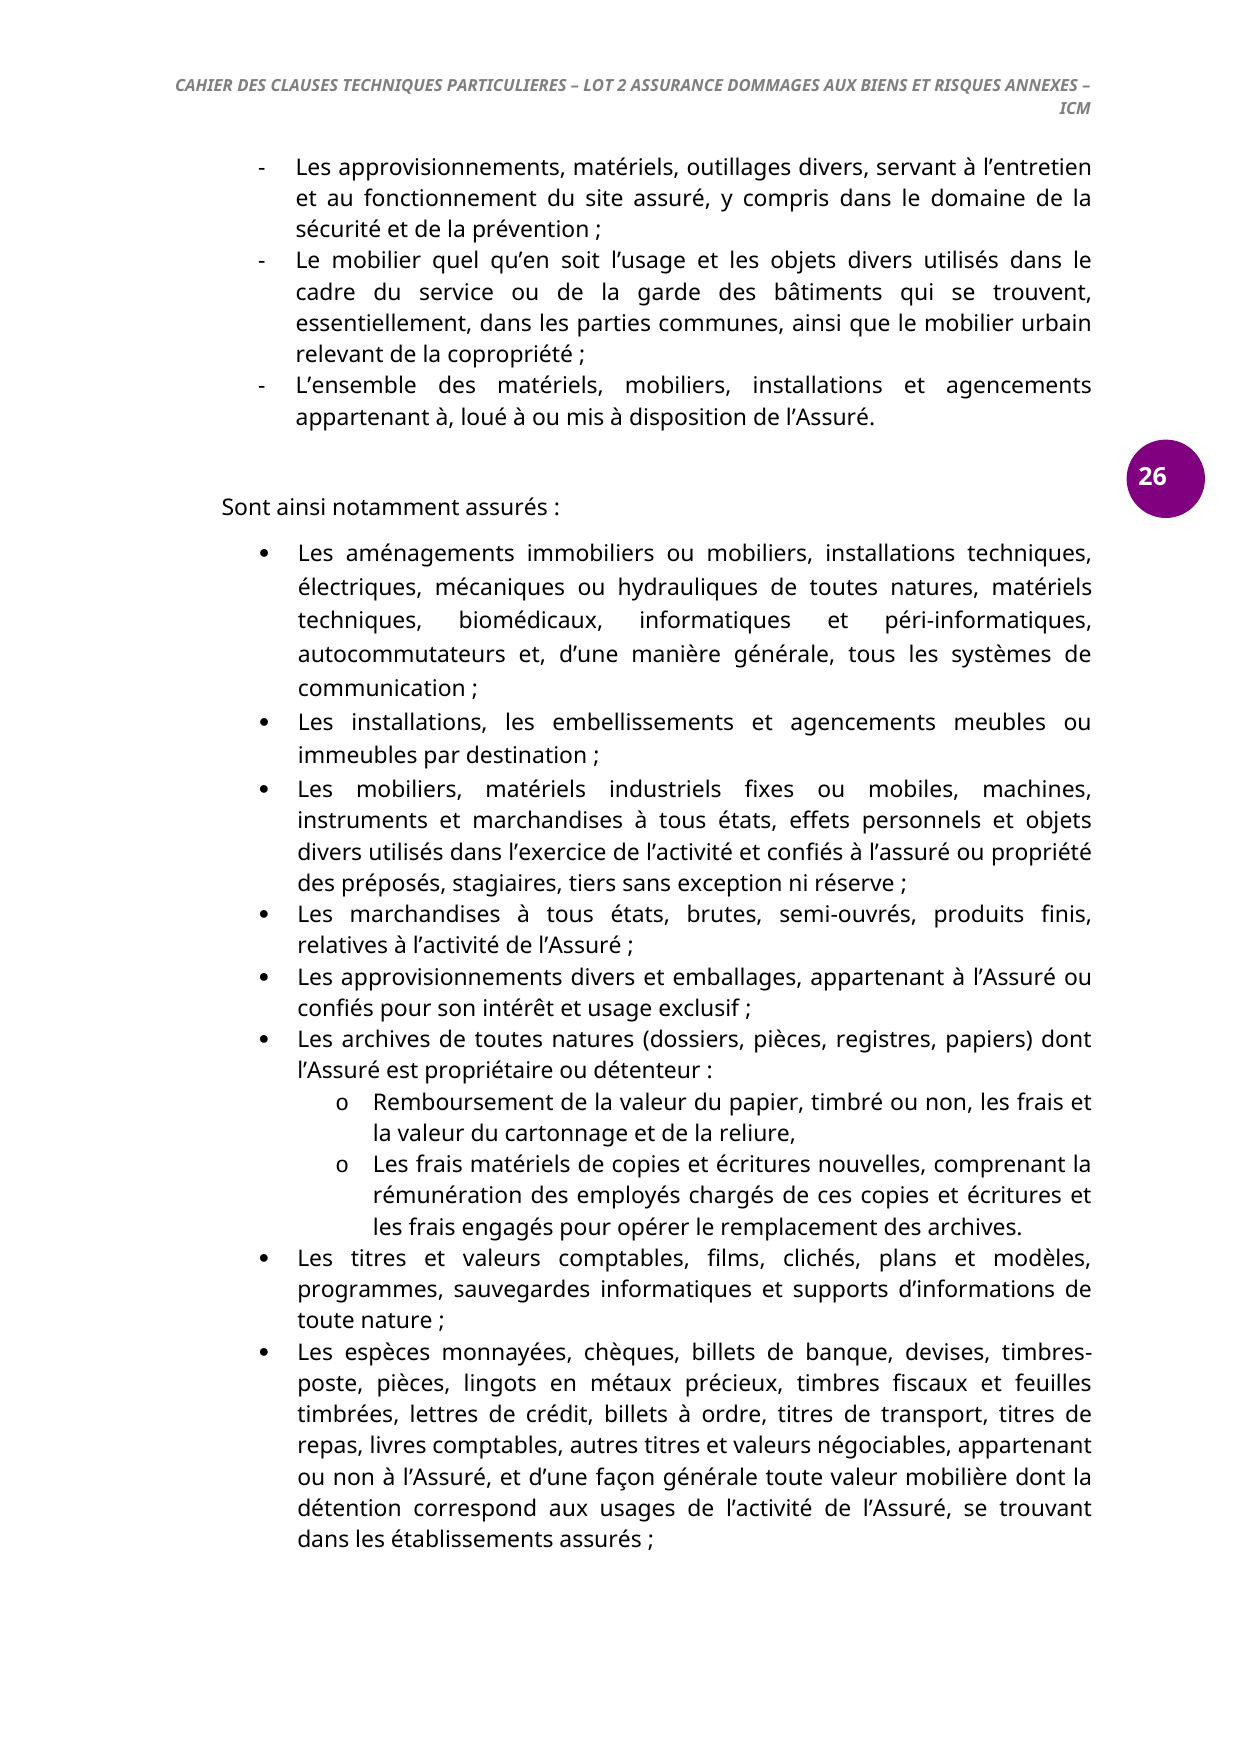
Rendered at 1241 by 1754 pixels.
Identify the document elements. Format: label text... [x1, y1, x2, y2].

list Les mobiliers, matériels industriels fixes ou mobiles, machines, instruments et marchandises à tous états, effets personnels et objets divers utilisés dans l’exercice de l’activité et confiés à l’assuré ou propriété des préposés, stagiaires, tiers sans exception ni réserve ; [260, 773, 1093, 898]
list Remboursement de la valeur du papier, timbré ou non, les frais et la valeur du cartonnage et de la reliure, [335, 1085, 1093, 1148]
list Les installations, les embellissements et agencements meubles ou immeubles par destination ; [260, 705, 1093, 770]
list Les approvisionnements divers et emballages, appartenant à l’Assuré ou confiés pour son intérêt et usage exclusif ; [260, 960, 1093, 1023]
list Les marchandises à tous états, brutes, semi-ouvrés, produits finis, relatives à l’activité de l’Assuré ; [260, 898, 1093, 960]
list Les espèces monnayées, chèques, billets de banque, devises, timbres-poste, pièces, lingots en métaux précieux, timbres fiscaux et feuilles timbrées, lettres de crédit, billets à ordre, titres de transport, titres de repas, livres comptables, autres titres et valeurs négociables, appartenant ou non à l’Assuré, et d’une façon générale toute valeur mobilière dont la détention correspond aux usages de l’activité de l’Assuré, se trouvant dans les établissements assurés ; [260, 1336, 1093, 1554]
text Sont ainsi notamment assurés : [221, 490, 1093, 522]
list Les aménagements immobiliers ou mobiliers, installations techniques, électriques, mécaniques ou hydrauliques de toutes natures, matériels techniques, biomédicaux, informatiques et péri-informatiques, autocommutateurs et, d’une manière générale, tous les systèmes de communication ; [260, 537, 1093, 703]
list Les approvisionnements, matériels, outillages divers, servant à l’entretien et au fonctionnement du site assuré, y compris dans le domaine de la sécurité et de la prévention ; [258, 150, 1093, 244]
list Les frais matériels de copies et écritures nouvelles, comprenant la rémunération des employés chargés de ces copies et écritures et les frais engagés pour opérer le remplacement des archives. [335, 1148, 1093, 1242]
list L’ensemble des matériels, mobiliers, installations et agencements appartenant à, loué à ou mis à disposition de l’Assuré. [258, 369, 1093, 432]
list Le mobilier quel qu’en soit l’usage et les objets divers utilisés dans le cadre du service ou de la garde des bâtiments qui se trouvent, essentiellement, dans les parties communes, ainsi que le mobilier urbain relevant de la copropriété ; [258, 244, 1093, 369]
list Les titres et valeurs comptables, films, clichés, plans et modèles, programmes, sauvegardes informatiques et supports d’informations de toute nature ; [260, 1242, 1093, 1336]
list Les archives de toutes natures (dossiers, pièces, registres, papiers) dont l’Assuré est propriétaire ou détenteur : [260, 1023, 1093, 1085]
